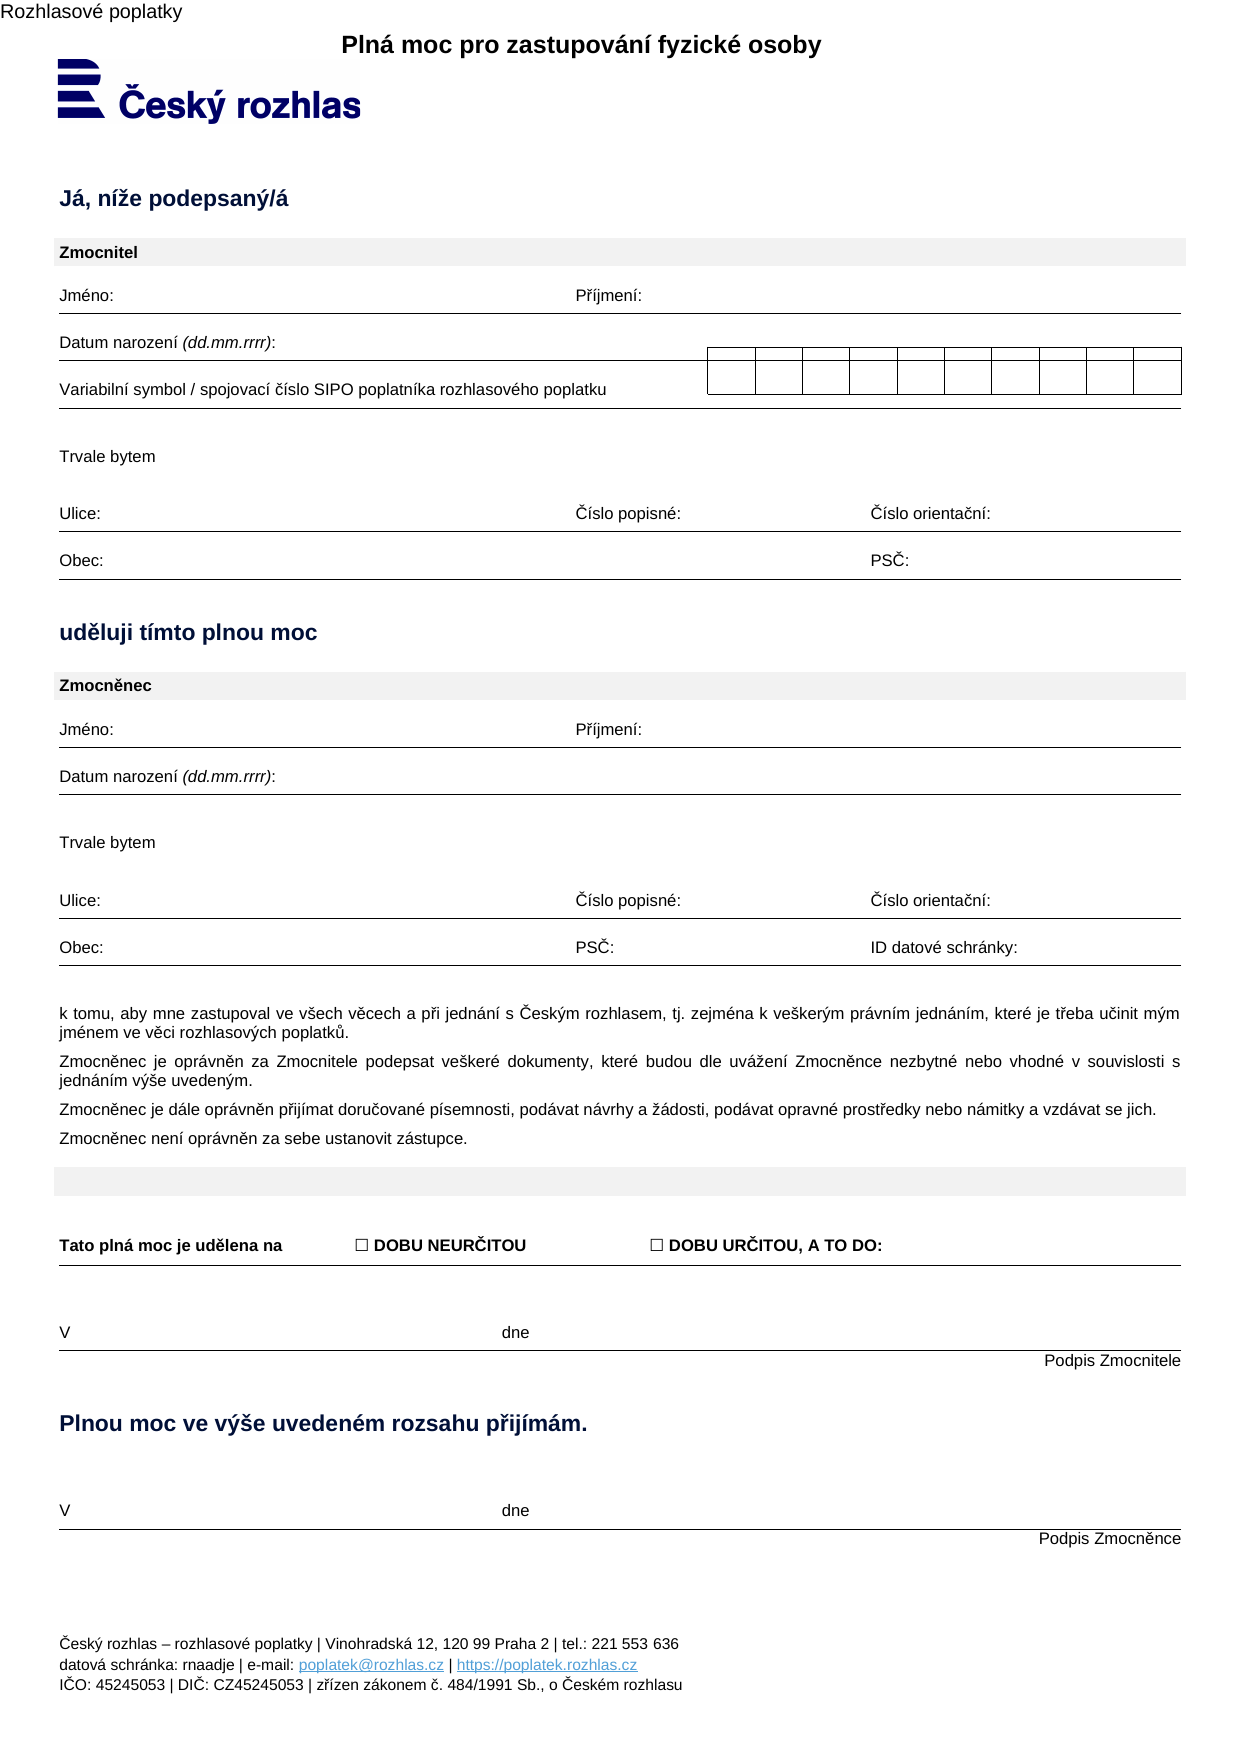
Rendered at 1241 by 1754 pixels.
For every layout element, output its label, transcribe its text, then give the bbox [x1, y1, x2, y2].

text Trvale bytem [59, 833, 1181, 852]
text Ulice: Číslo popisné: Číslo orientační: [59, 504, 1181, 531]
text Variabilní symbol / spojovací číslo SIPO poplatníka rozhlasového poplatku [59, 380, 1181, 408]
text V dne [59, 1323, 1181, 1350]
text Zmocněnec není oprávněn za sebe ustanovit zástupce. [59, 1129, 1181, 1148]
picture [57, 59, 361, 124]
text Datum narození (dd.mm.rrrr): [59, 766, 1181, 794]
table_header [850, 348, 897, 394]
subtitle Plnou moc ve výše uvedeném rozsahu přijímám. [59, 1408, 1181, 1437]
text Jméno: Příjmení: [59, 719, 1181, 747]
subtitle uděluji tímto plnou moc [59, 617, 1181, 646]
text Obec: PSČ: ID datové schránky: [59, 937, 1181, 965]
table_header [898, 348, 944, 394]
text k tomu, aby mne zastupoval ve všech věcech a při jednání s Českým rozhlasem, tj. zejména k veškerým právním jednáním, které je třeba učinit mým jménem ve věci rozhlasových poplatků. [59, 1004, 1181, 1042]
text Obec: PSČ: [59, 551, 1181, 579]
text Zmocněnec je dále oprávněn přijímat doručované písemnosti, podávat návrhy a žádosti, podávat opravné prostředky nebo námitky a vzdávat se jich. [59, 1100, 1181, 1119]
text Podpis Zmocnitele [59, 1351, 1181, 1370]
text Ulice: Číslo popisné: Číslo orientační: [59, 890, 1181, 918]
text V dne [59, 1501, 1181, 1529]
text Tato plná moc je udělena na DOBU NEURČITOU DOBU URČITOU, A TO DO: [59, 1234, 1181, 1265]
table_header [708, 348, 755, 394]
text Datum narození (dd.mm.rrrr): [59, 333, 1181, 360]
text Jméno: Příjmení: [59, 286, 1181, 313]
table_header [756, 348, 802, 394]
text Trvale bytem [59, 446, 1181, 466]
table_header [1040, 348, 1086, 394]
text Zmocnitel [59, 243, 1181, 262]
table_header [1087, 348, 1133, 394]
text Zmocněnec [59, 676, 1181, 695]
table_header [1134, 348, 1181, 394]
text Zmocněnec je oprávněn za Zmocnitele podepsat veškeré dokumenty, které budou dle uvážení Zmocněnce nezbytné nebo vhodné v souvislosti s jednáním výše uvedeným. [59, 1052, 1181, 1090]
text Podpis Zmocněnce [59, 1530, 1181, 1548]
table_header [945, 348, 991, 394]
subtitle Já, níže podepsaný/á [59, 184, 1181, 212]
table_header [992, 348, 1039, 394]
table_header [803, 348, 849, 394]
